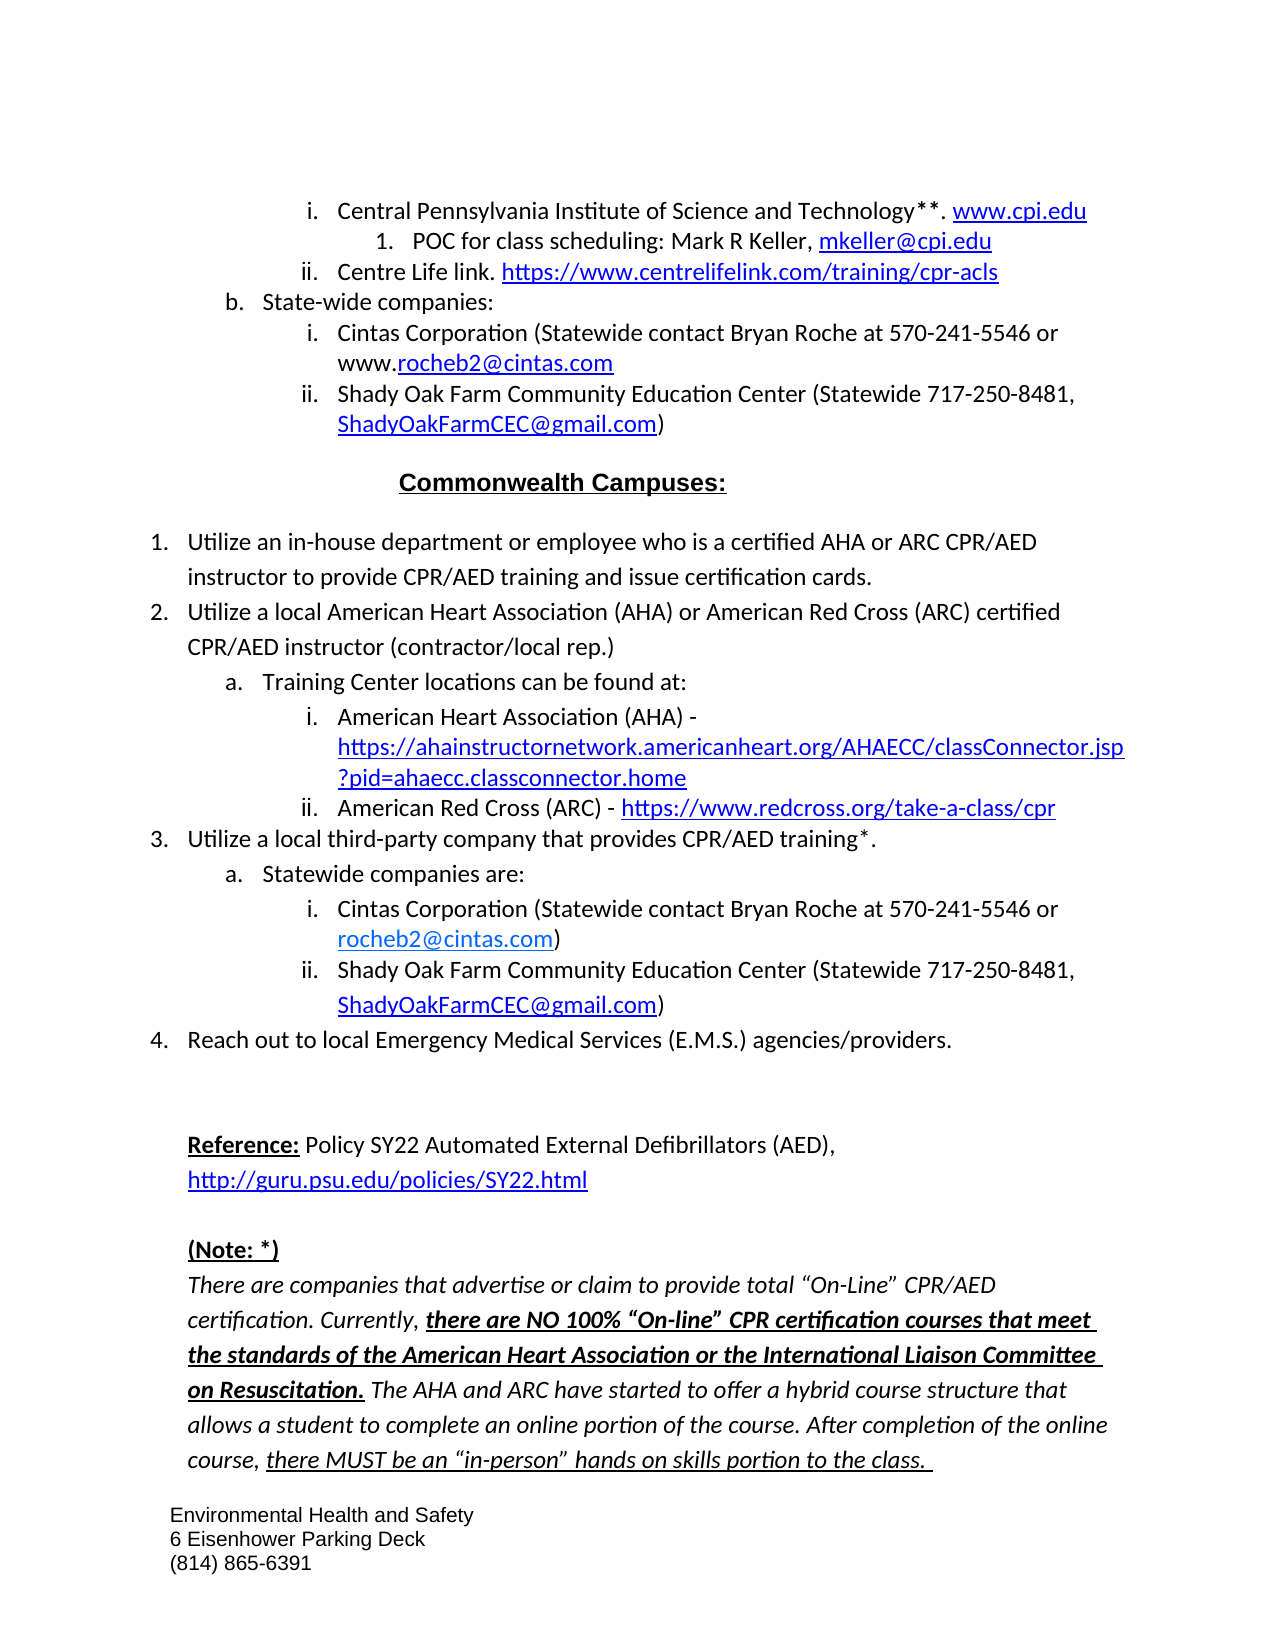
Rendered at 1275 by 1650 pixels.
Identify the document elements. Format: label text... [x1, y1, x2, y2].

list Shady Oak Farm Community Education Center (Statewide 717-250-8481, ShadyOakFarmCEC@gmail.com) [319, 954, 1125, 1020]
list State-wide companies: [225, 286, 1125, 317]
list American Heart Association (AHA) - https://ahainstructornetwork.americanheart.org/AHAECC/classConnector.jsp?pid=ahaecc.classconnector.home [319, 701, 1125, 793]
list Centre Life link. https://www.centrelifelink.com/training/cpr-acls [319, 256, 1125, 286]
list Utilize a local American Heart Association (AHA) or American Red Cross (ARC) certified CPR/AED instructor (contractor/local rep.) [150, 596, 1125, 662]
list Utilize an in-house department or employee who is a certified AHA or ARC CPR/AED instructor to provide CPR/AED training and issue certification cards. [150, 526, 1125, 592]
list Central Pennsylvania Institute of Science and Technology**. www.cpi.edu [319, 195, 1125, 225]
list Reach out to local Emergency Medical Services (E.M.S.) agencies/providers. [150, 1024, 1125, 1055]
list Statewide companies are: [225, 858, 1125, 889]
list American Red Cross (ARC) - https://www.redcross.org/take-a-class/cpr [319, 793, 1125, 823]
text Reference: Policy SY22 Automated External Defibrillators (AED), http://guru.psu.edu/policies/SY22.html [187, 1129, 1125, 1195]
list Shady Oak Farm Community Education Center (Statewide 717-250-8481, ShadyOakFarmCEC@gmail.com) [319, 378, 1125, 439]
list POC for class scheduling: Mark R Keller, mkeller@cpi.edu [375, 225, 1125, 256]
list Cintas Corporation (Statewide contact Bryan Roche at 570-241-5546 or rocheb2@cintas.com) [319, 893, 1125, 954]
text There are companies that advertise or claim to provide total “On-Line” CPR/AED certification. Currently, there are NO 100% “On-line” CPR certification courses that meet the standards of the American Heart Association or the International Liaison Committee on Resuscitation. The AHA and ARC have started to offer a hybrid course structure that allows a student to complete an online portion of the course. After completion of the online course, there MUST be an “in-person” hands on skills portion to the class. [187, 1269, 1125, 1475]
list Utilize a local third-party company that provides CPR/AED training*. [150, 823, 1125, 854]
text (Note: *) [112, 1234, 1125, 1265]
list Cintas Corporation (Statewide contact Bryan Roche at 570-241-5546 or www.rocheb2@cintas.com [319, 317, 1125, 378]
list Training Center locations can be found at: [225, 666, 1125, 697]
text Commonwealth Campuses: [0, 468, 1125, 497]
